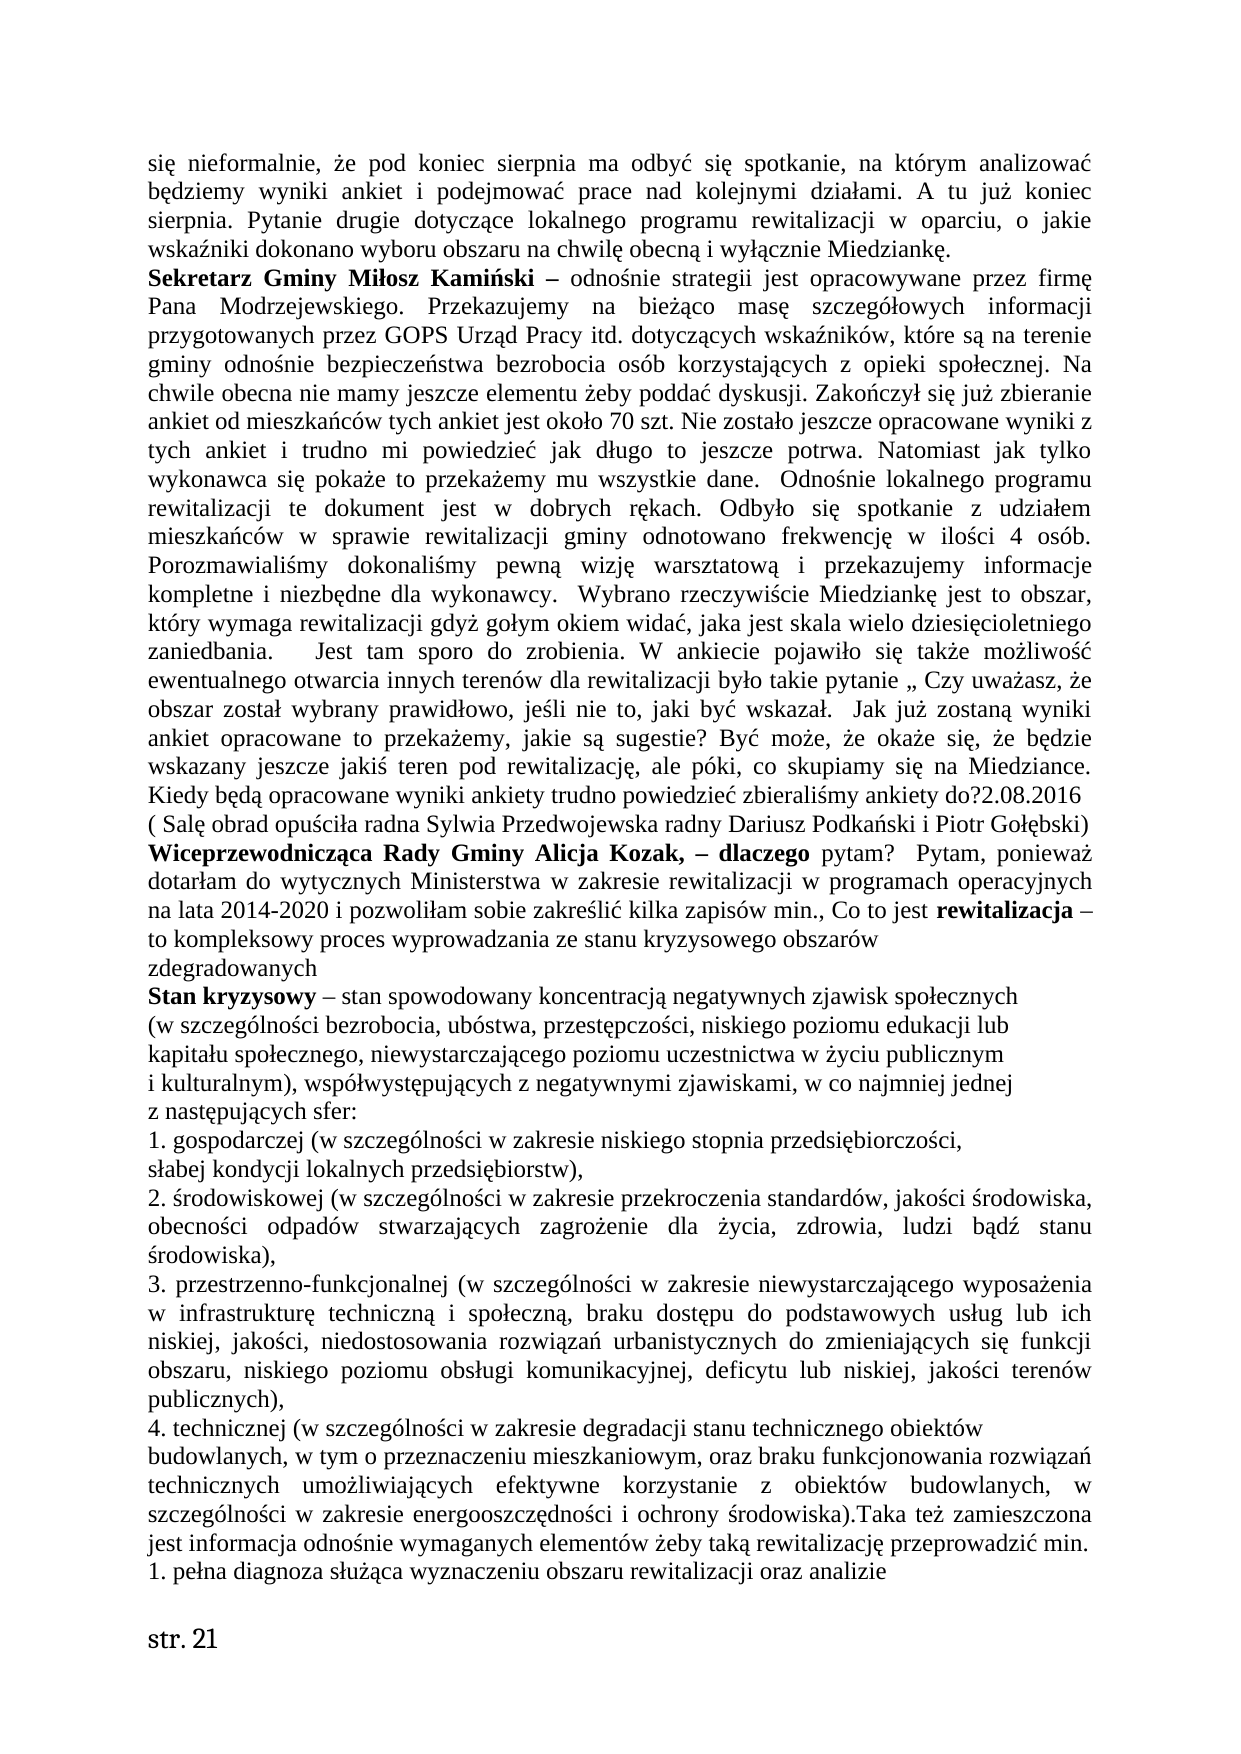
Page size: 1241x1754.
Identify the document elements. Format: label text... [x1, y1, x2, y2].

text 3. przestrzenno-funkcjonalnej (w szczególności w zakresie niewystarczającego wyposażenia w infrastrukturę techniczną i społeczną, braku dostępu do podstawowych usług lub ich niskiej, jakości, niedostosowania rozwiązań urbanistycznych do zmieniających się funkcji obszaru, niskiego poziomu obsługi komunikacyjnej, deficytu lub niskiej, jakości terenów publicznych), [148, 1269, 1093, 1413]
text 1. gospodarczej (w szczególności w zakresie niskiego stopnia przedsiębiorczości, [148, 1125, 1093, 1154]
text kapitału społecznego, niewystarczającego poziomu uczestnictwa w życiu publicznym [148, 1039, 1093, 1068]
text Wiceprzewodnicząca Rady Gminy Alicja Kozak, – dlaczego pytam? Pytam, ponieważ dotarłam do wytycznych Ministerstwa w zakresie rewitalizacji w programach operacyjnych na lata 2014-2020 i pozwoliłam sobie zakreślić kilka zapisów min., Co to jest rewitalizacja – to kompleksowy proces wyprowadzania ze stanu kryzysowego obszarów [148, 838, 1093, 953]
text 1. pełna diagnoza służąca wyznaczeniu obszaru rewitalizacji oraz analizie [148, 1556, 1093, 1585]
text 2. środowiskowej (w szczególności w zakresie przekroczenia standardów, jakości środowiska, obecności odpadów stwarzających zagrożenie dla życia, zdrowia, ludzi bądź stanu środowiska), [148, 1183, 1093, 1269]
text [148, 148, 1093, 263]
text i kulturalnym), współwystępujących z negatywnymi zjawiskami, w co najmniej jednej [148, 1068, 1093, 1096]
text zdegradowanych [148, 953, 1093, 981]
text słabej kondycji lokalnych przedsiębiorstw), [148, 1154, 1093, 1183]
text Stan kryzysowy – stan spowodowany koncentracją negatywnych zjawisk społecznych [148, 981, 1093, 1010]
text Sekretarz Gminy Miłosz Kamiński – odnośnie strategii jest opracowywane przez firmę Pana Modrzejewskiego. Przekazujemy na bieżąco masę szczegółowych informacji przygotowanych przez GOPS Urząd Pracy itd. dotyczących wskaźników, które są na terenie gminy odnośnie bezpieczeństwa bezrobocia osób korzystających z opieki społecznej. Na chwile obecna nie mamy jeszcze elementu żeby poddać dyskusji. Zakończył się już zbieranie ankiet od mieszkańców tych ankiet jest około 70 szt. Nie zostało jeszcze opracowane wyniki z tych ankiet i trudno mi powiedzieć jak długo to jeszcze potrwa. Natomiast jak tylko wykonawca się pokaże to przekażemy mu wszystkie dane. Odnośnie lokalnego programu rewitalizacji te dokument jest w dobrych rękach. Odbyło się spotkanie z udziałem mieszkańców w sprawie rewitalizacji gminy odnotowano frekwencję w ilości 4 osób. Porozmawialiśmy dokonaliśmy pewną wizję warsztatową i przekazujemy informacje kompletne i niezbędne dla wykonawcy. Wybrano rzeczywiście Miedziankę jest to obszar, który wymaga rewitalizacji gdyż gołym okiem widać, jaka jest skala wielo dziesięcioletniego zaniedbania. Jest tam sporo do zrobienia. W ankiecie pojawiło się także możliwość ewentualnego otwarcia innych terenów dla rewitalizacji było takie pytanie „ Czy uważasz, że obszar został wybrany prawidłowo, jeśli nie to, jaki być wskazał. Jak już zostaną wyniki ankiet opracowane to przekażemy, jakie są sugestie? Być może, że okaże się, że będzie wskazany jeszcze jakiś teren pod rewitalizację, ale póki, co skupiamy się na Miedziance. Kiedy będą opracowane wyniki ankiety trudno powiedzieć zbieraliśmy ankiety do?2.08.2016 [148, 263, 1093, 809]
text z następujących sfer: [148, 1096, 1093, 1125]
text (w szczególności bezrobocia, ubóstwa, przestępczości, niskiego poziomu edukacji lub [148, 1010, 1093, 1039]
text ( Salę obrad opuściła radna Sylwia Przedwojewska radny Dariusz Podkański i Piotr Gołębski) [148, 809, 1093, 838]
text budowlanych, w tym o przeznaczeniu mieszkaniowym, oraz braku funkcjonowania rozwiązań technicznych umożliwiających efektywne korzystanie z obiektów budowlanych, w szczególności w zakresie energooszczędności i ochrony środowiska).Taka też zamieszczona jest informacja odnośnie wymaganych elementów żeby taką rewitalizację przeprowadzić min. [148, 1441, 1093, 1556]
text 4. technicznej (w szczególności w zakresie degradacji stanu technicznego obiektów [148, 1413, 1093, 1441]
